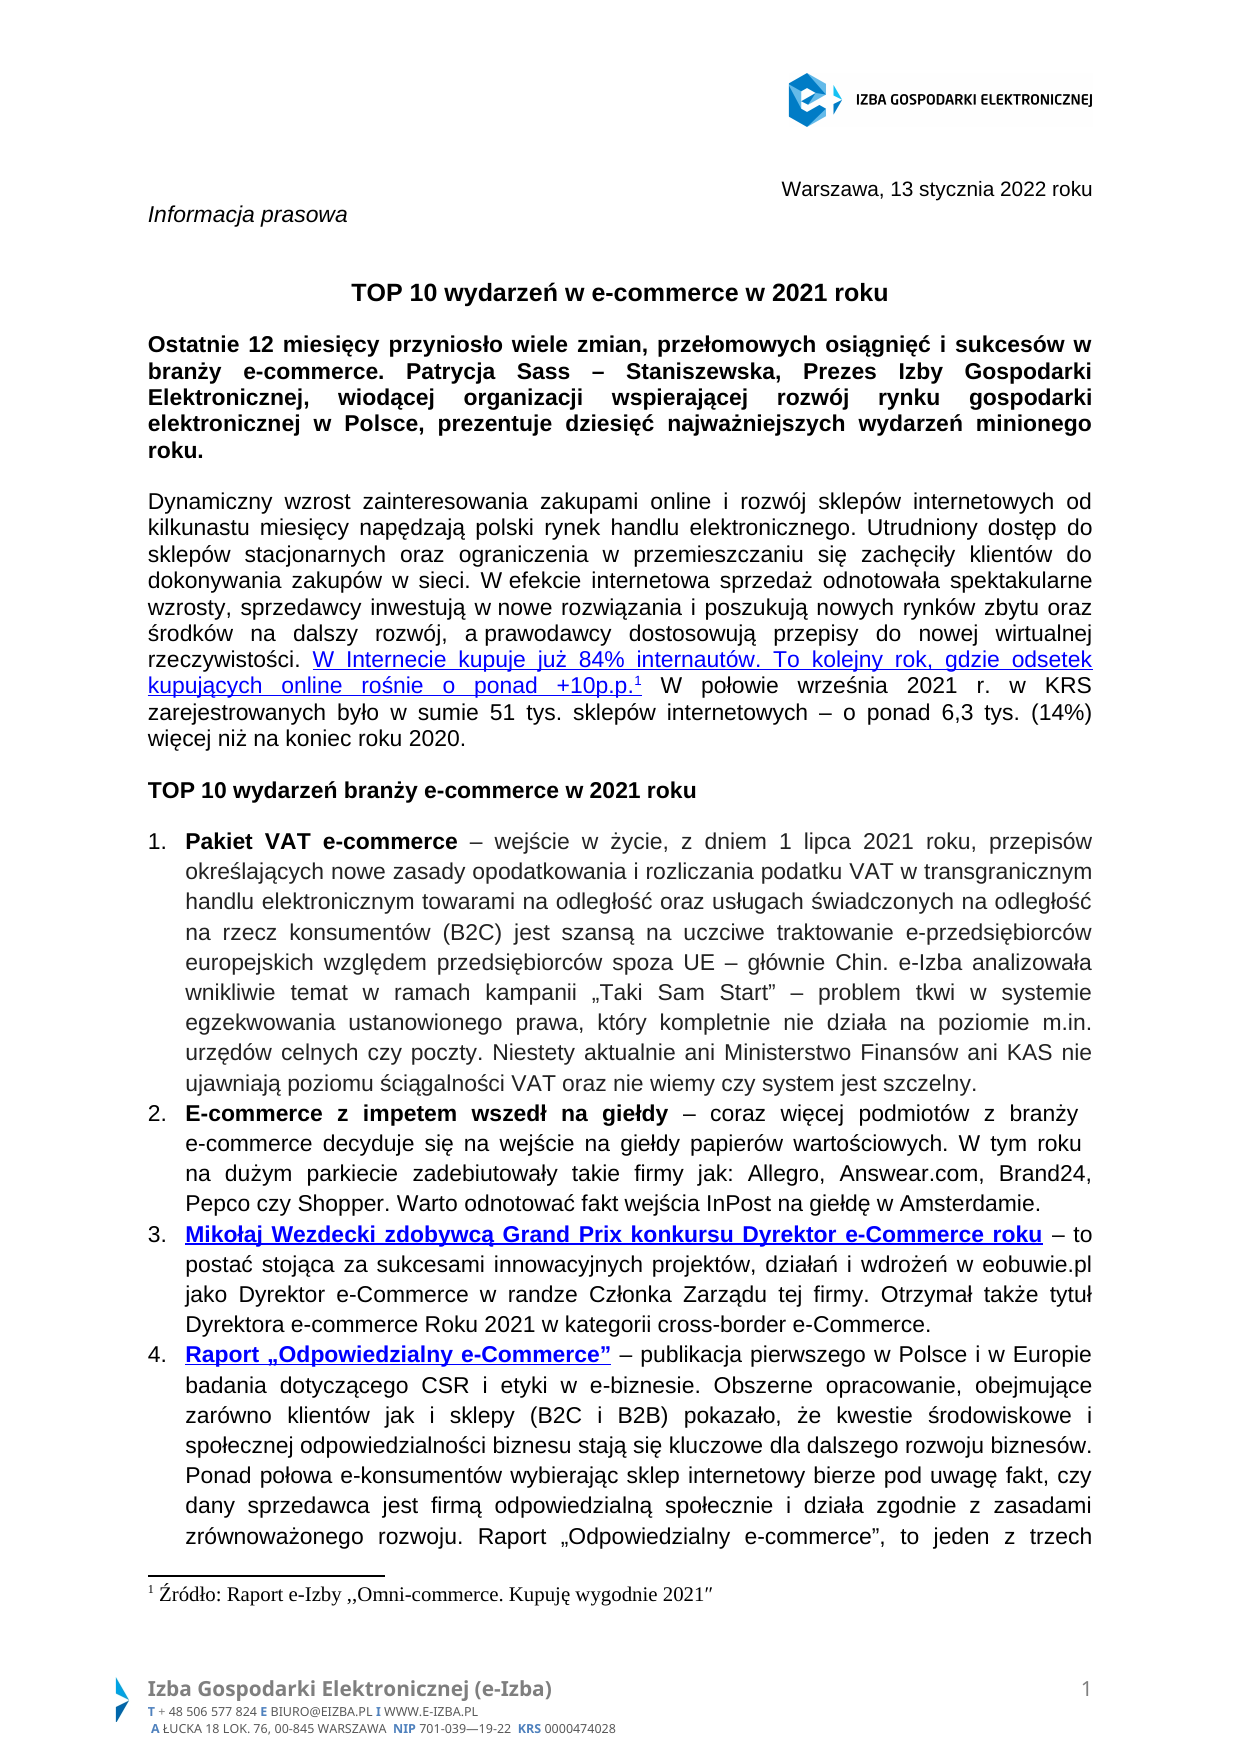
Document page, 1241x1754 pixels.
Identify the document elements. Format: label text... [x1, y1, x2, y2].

text Warszawa, 13 stycznia 2022 roku [148, 177, 1093, 201]
text Informacja prasowa [148, 201, 1093, 227]
picture [788, 73, 1093, 127]
text Dynamiczny wzrost zainteresowania zakupami online i rozwój sklepów internetowych od kilkunastu miesięcy napędzają polski rynek handlu elektronicznego. Utrudniony dostęp do sklepów stacjonarnych oraz ograniczenia w przemieszczaniu się zachęciły klientów do dokonywania zakupów w sieci. W efekcie internetowa sprzedaż odnotowała spektakularne wzrosty, sprzedawcy inwestują w nowe rozwiązania i poszukują nowych rynków zbytu oraz środków na dalszy rozwój, a prawodawcy dostosowują przepisy do nowej wirtualnej rzeczywistości. W Internecie kupuje już 84% internautów. To kolejny rok, gdzie odsetek kupujących online rośnie o ponad +10p.p. W połowie września 2021 r. w KRS zarejestrowanych było w sumie 51 tys. sklepów internetowych – o ponad 6,3 tys. (14%) więcej niż na koniec roku 2020. [148, 488, 1093, 752]
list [148, 1341, 1093, 1549]
list E-commerce z impetem wszedł na giełdy – coraz więcej podmiotów z branży e-commerce decyduje się na wejście na giełdy papierów wartościowych. W tym roku na dużym parkiecie zadebiutowały takie firmy jak: Allegro, Answear.com, Brand24, Pepco czy Shopper. Warto odnotować fakt wejścia InPost na giełdę w Amsterdamie. [148, 1100, 1093, 1217]
text Ostatnie 12 miesięcy przyniosło wiele zmian, przełomowych osiągnięć i sukcesów w branży e-commerce. Patrycja Sass – Staniszewska, Prezes Izby Gospodarki Elektronicznej, wiodącej organizacji wspierającej rozwój rynku gospodarki elektronicznej w Polsce, prezentuje dziesięć najważniejszych wydarzeń minionego roku. [148, 331, 1093, 463]
list Mikołaj Wezdecki zdobywcą Grand Prix konkursu Dyrektor e-Commerce roku – to postać stojąca za sukcesami innowacyjnych projektów, działań i wdrożeń w eobuwie.pl jako Dyrektor e-Commerce w randze Członka Zarządu tej firmy. Otrzymał także tytuł Dyrektora e-commerce Roku 2021 w kategorii cross-border e-Commerce. [148, 1221, 1093, 1338]
text TOP 10 wydarzeń branży e-commerce w 2021 roku [148, 777, 1093, 803]
text TOP 10 wydarzeń w e-commerce w 2021 roku [148, 277, 1093, 306]
list Pakiet VAT e-commerce – wejście w życie, z dniem 1 lipca 2021 roku, przepisów określających nowe zasady opodatkowania i rozliczania podatku VAT w transgranicznym handlu elektronicznym towarami na odległość oraz usługach świadczonych na odległość na rzecz konsumentów (B2C) jest szansą na uczciwe traktowanie e-przedsiębiorców europejskich względem przedsiębiorców spoza UE – głównie Chin. e-Izba analizowała wnikliwie temat w ramach kampanii „Taki Sam Start” – problem tkwi w systemie egzekwowania ustanowionego prawa, który kompletnie nie działa na poziomie m.in. urzędów celnych czy poczty. Niestety aktualnie ani Ministerstwo Finansów ani KAS nie ujawniają poziomu ściągalności VAT oraz nie wiemy czy system jest szczelny. [148, 828, 1093, 1096]
